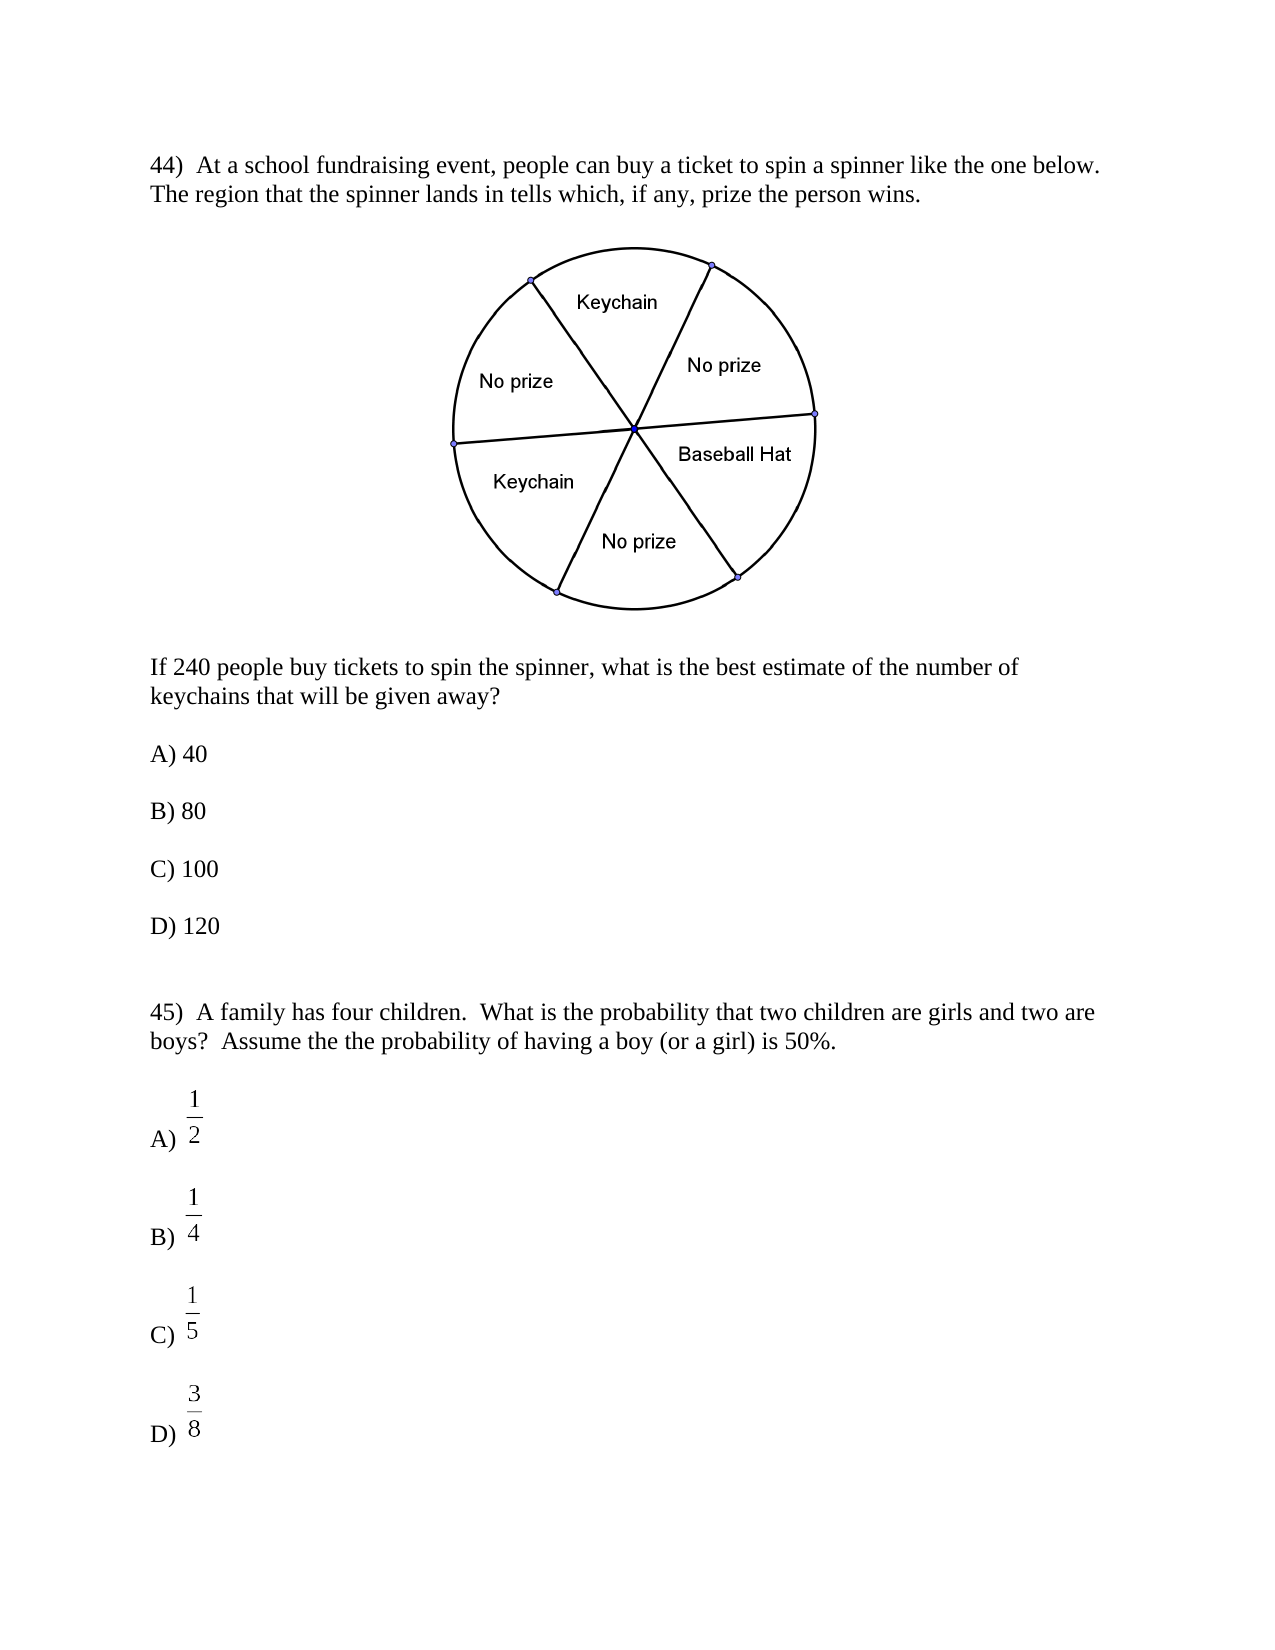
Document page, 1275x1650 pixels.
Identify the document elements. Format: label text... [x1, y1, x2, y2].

text 45) A family has four children. What is the probability that two children are girls and two are boys? Assume the the probability of having a boy (or a girl) is 50%. [150, 997, 1125, 1055]
text B) [150, 1182, 1125, 1251]
text A) [150, 1084, 1125, 1153]
text D) 120 [150, 911, 1125, 940]
text C) [150, 1280, 1125, 1349]
text B) 80 [150, 796, 1125, 825]
text If 240 people buy tickets to spin the spinner, what is the best estimate of the number of keychains that will be given away? [150, 652, 1125, 710]
text C) 100 [150, 854, 1125, 882]
text 44) At a school fundraising event, people can buy a ticket to spin a spinner like the one below. The region that the spinner lands in tells which, if any, prize the person wins. [150, 150, 1125, 207]
text A) 40 [150, 739, 1125, 767]
picture [447, 236, 828, 624]
text D) [150, 1378, 1125, 1447]
